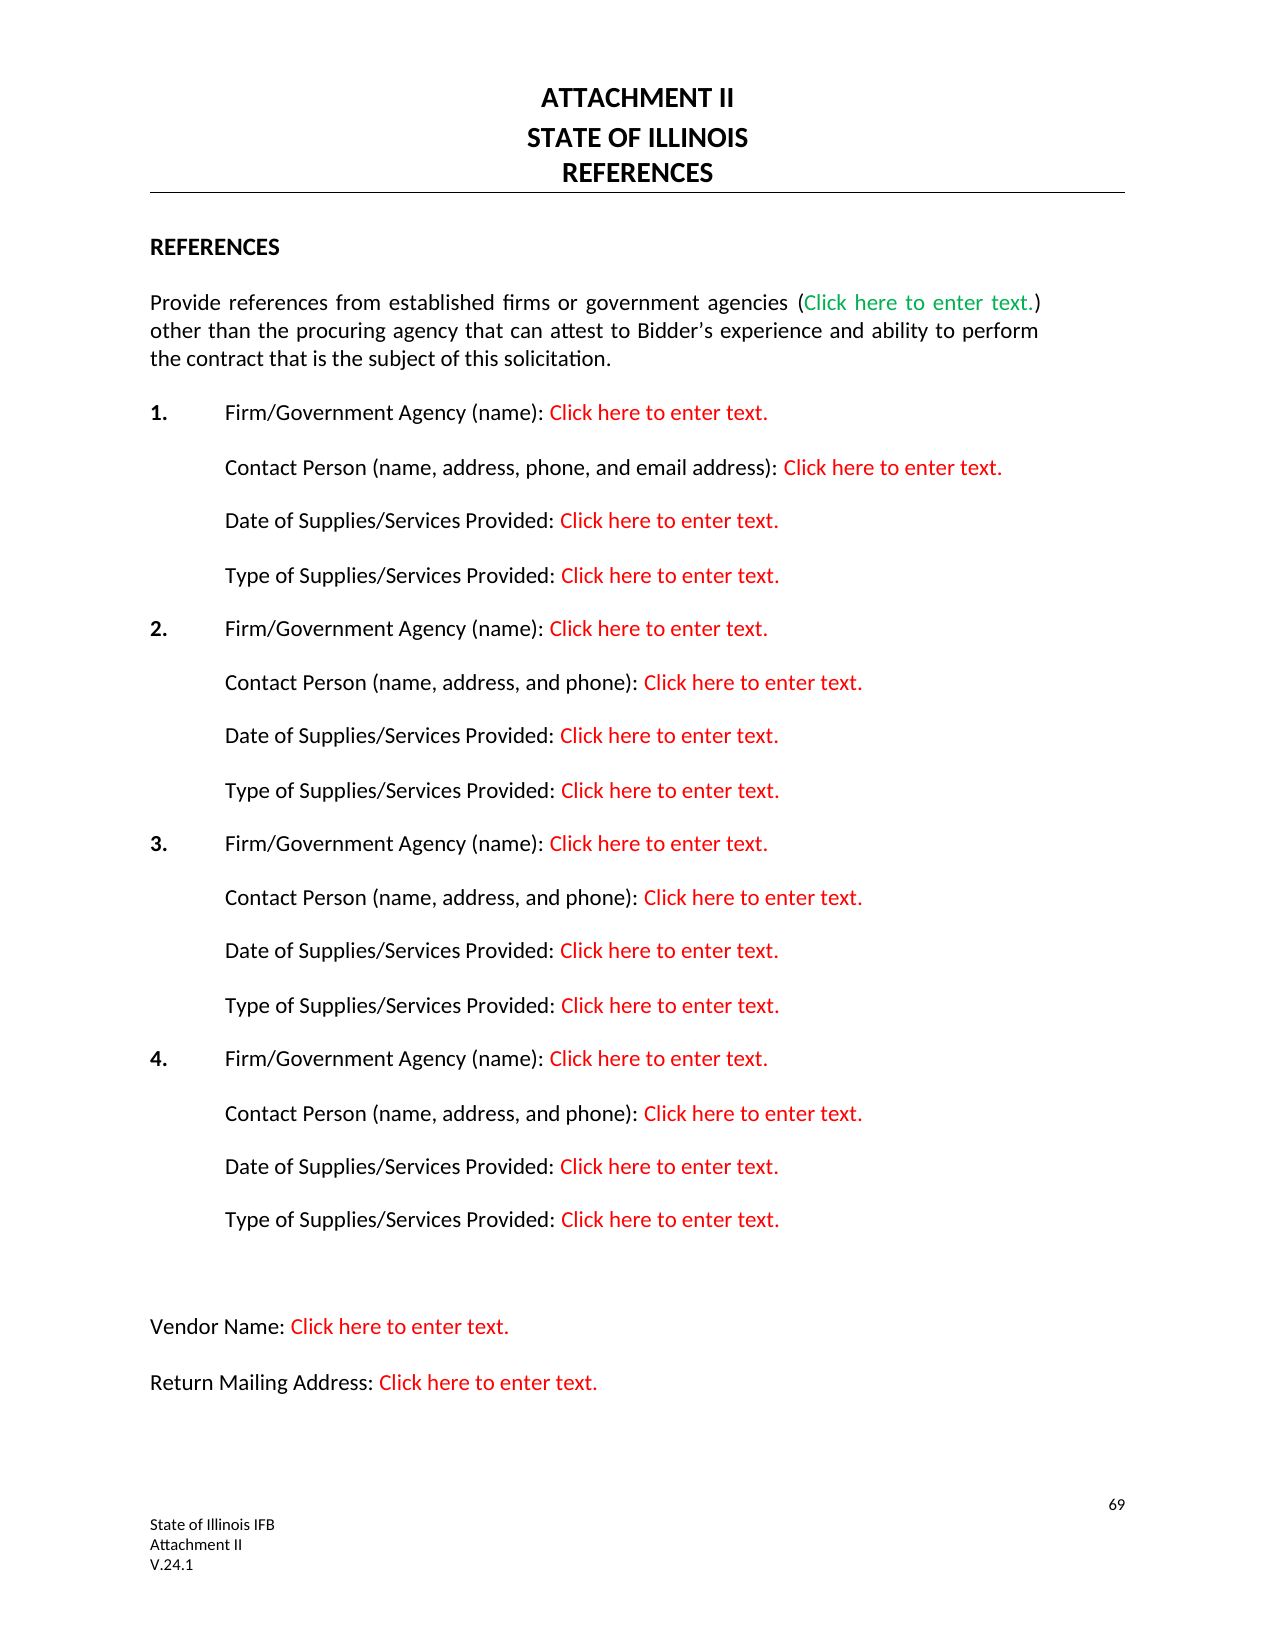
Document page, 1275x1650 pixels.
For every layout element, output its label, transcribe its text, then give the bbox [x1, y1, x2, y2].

text Provide references from established firms or government agencies () other than the procuring agency that can attest to Bidder’s experience and ability to perform the contract that is the subject of this solicitation. [150, 288, 1041, 372]
list Type of Supplies/Services Provided: [225, 1203, 1125, 1233]
list Type of Supplies/Services Provided: [225, 561, 1125, 589]
list Date of Supplies/Services Provided: [225, 504, 1125, 534]
list Firm/Government Agency (name): [150, 1044, 1125, 1072]
list Firm/Government Agency (name): [150, 614, 1125, 642]
list Firm/Government Agency (name): [150, 398, 1125, 427]
list Contact Person (name, address, and phone): [225, 668, 1125, 696]
list Firm/Government Agency (name): [150, 829, 1125, 857]
text REFERENCES [150, 231, 1125, 261]
list Contact Person (name, address, phone, and email address): [225, 453, 1125, 481]
list Type of Supplies/Services Provided: [225, 991, 1125, 1019]
text Return Mailing Address: [150, 1368, 1125, 1396]
list Date of Supplies/Services Provided: [225, 935, 1125, 965]
list Contact Person (name, address, and phone): [225, 1099, 1125, 1127]
list Date of Supplies/Services Provided: [225, 1150, 1125, 1180]
list Type of Supplies/Services Provided: [225, 776, 1125, 804]
text Vendor Name: [150, 1312, 1125, 1340]
list Contact Person (name, address, and phone): [225, 884, 1125, 912]
list Date of Supplies/Services Provided: [225, 720, 1125, 749]
